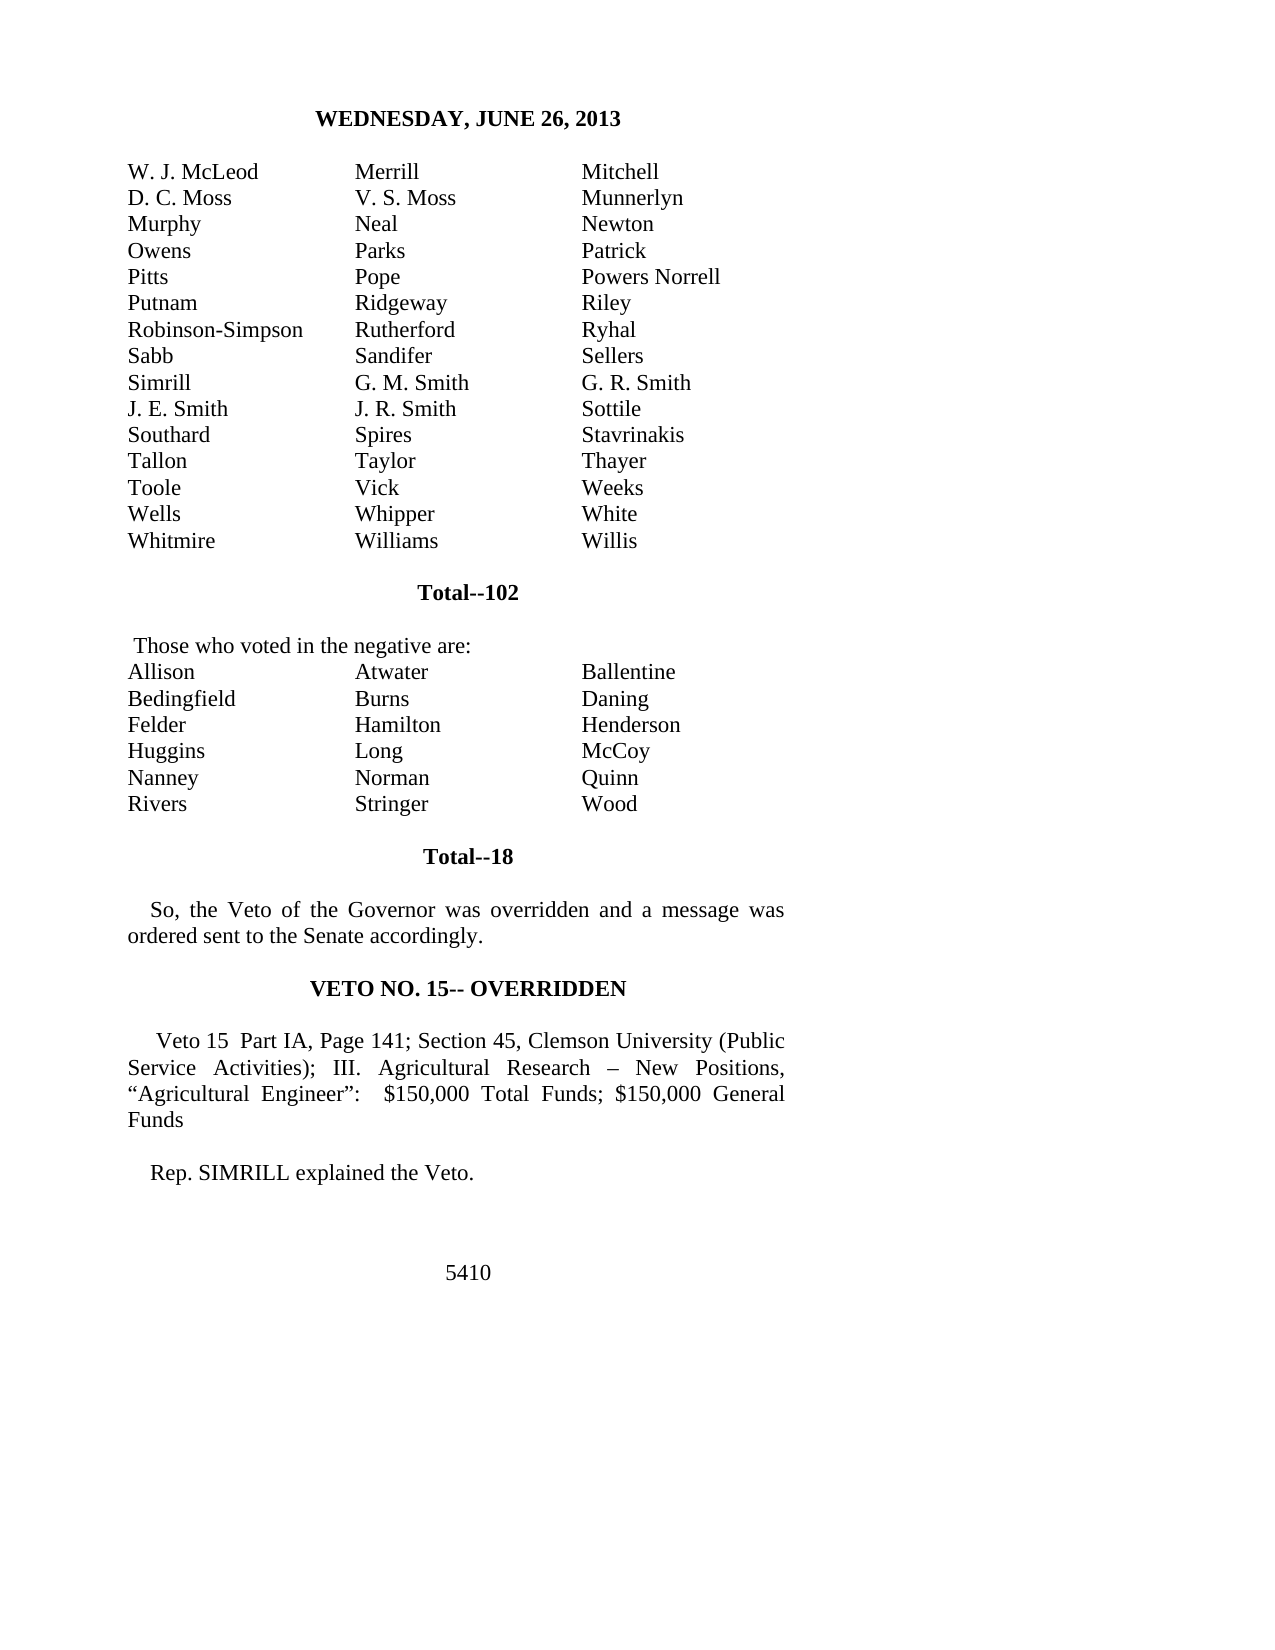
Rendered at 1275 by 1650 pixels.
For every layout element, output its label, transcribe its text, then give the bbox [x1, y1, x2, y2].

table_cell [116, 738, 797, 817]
text Veto 15 Part IA, Page 141; Section 45, Clemson University (Public Service Activities); III. Agricultural Research – New Positions, “Agricultural Engineer”: $150,000 Total Funds; $150,000 General Funds [127, 1027, 786, 1133]
text Rep. SIMRILL explained the Veto. [127, 1159, 786, 1186]
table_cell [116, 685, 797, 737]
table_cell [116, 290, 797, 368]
text VETO NO. 15-- OVERRIDDEN [127, 975, 786, 1001]
text So, the Veto of the Governor was overridden and a message was ordered sent to the Senate accordingly. [127, 896, 786, 948]
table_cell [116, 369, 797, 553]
text Those who voted in the negative are: [127, 632, 786, 658]
text Total--18 [127, 843, 786, 869]
text Total--102 [127, 579, 786, 606]
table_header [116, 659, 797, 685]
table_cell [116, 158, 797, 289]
